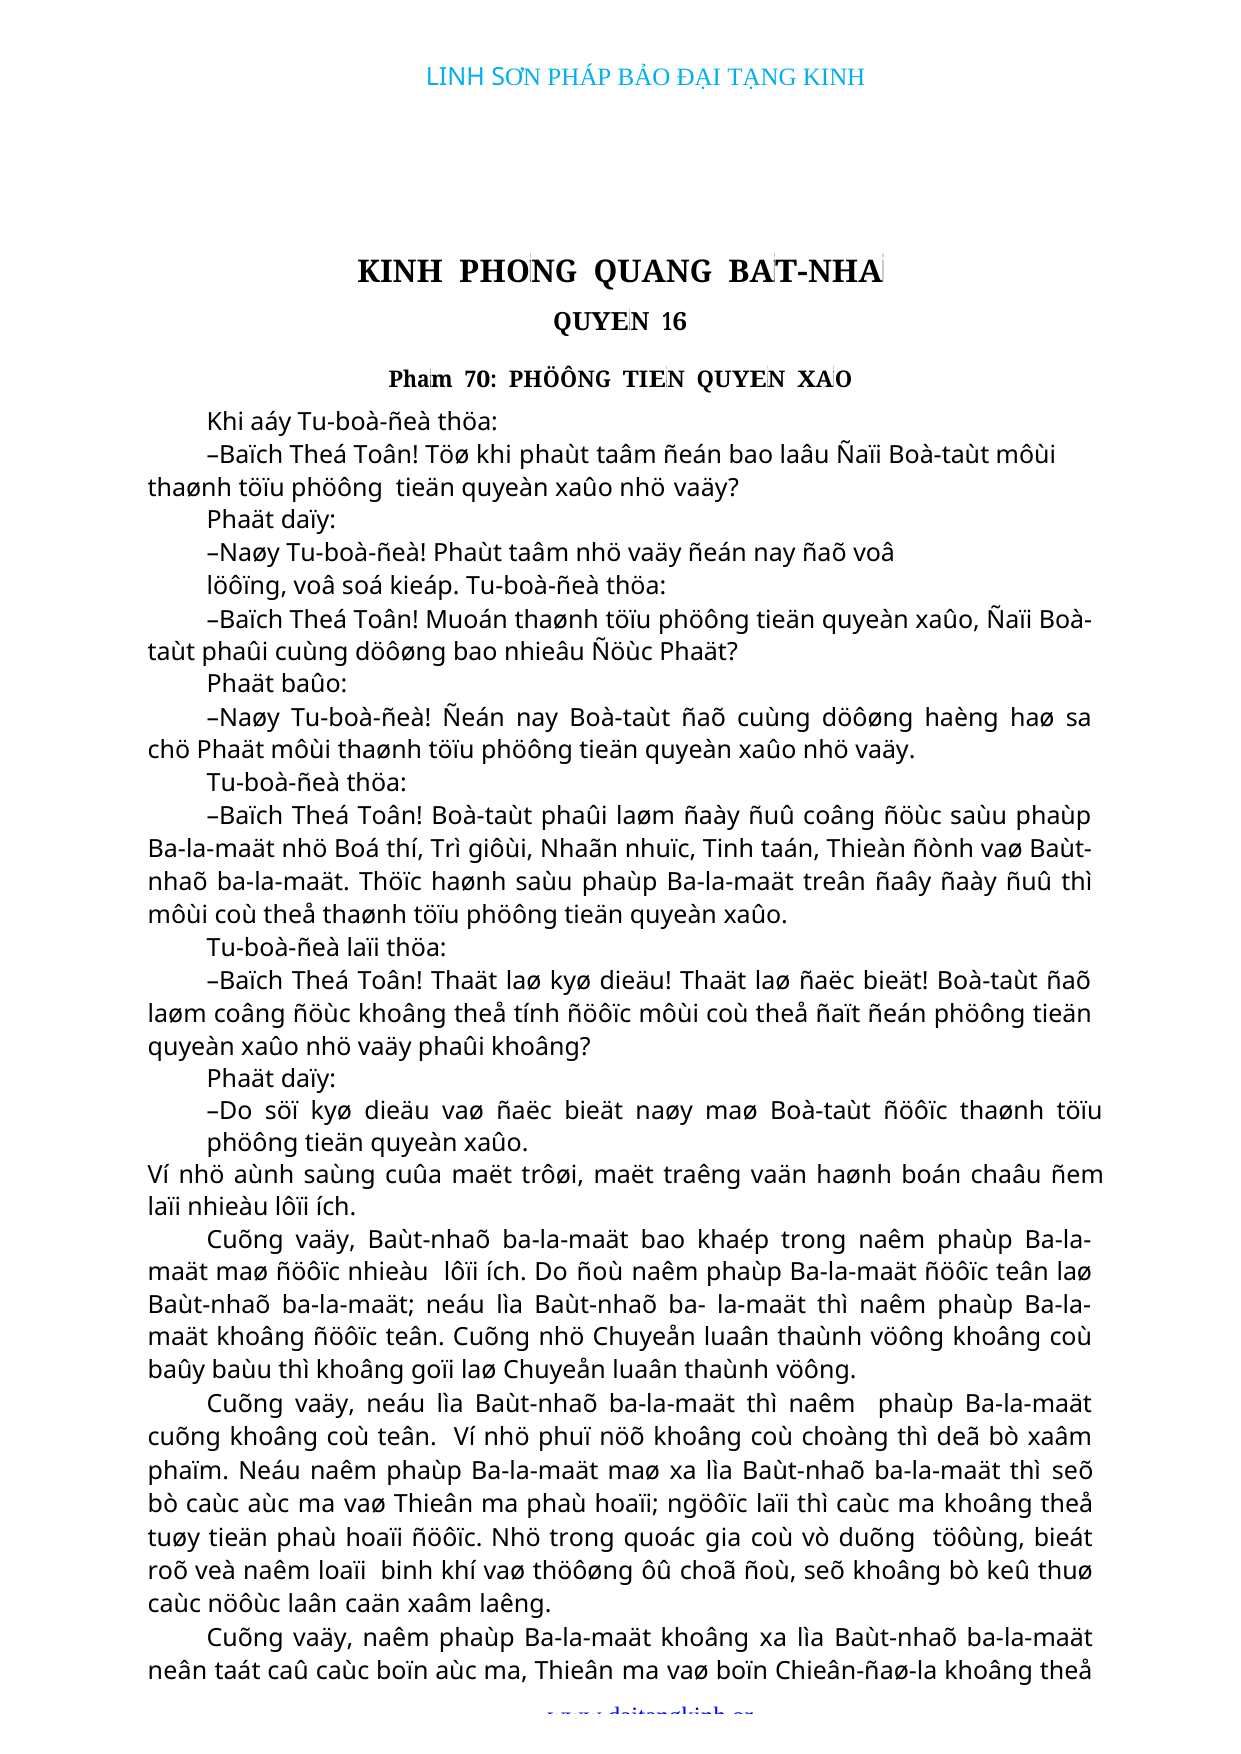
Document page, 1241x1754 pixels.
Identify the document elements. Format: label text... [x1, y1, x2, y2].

text –Baïch Theá Toân! Muoán thaønh töïu phöông tieän quyeàn xaûo, Ñaïi Boà-taùt phaûi cuùng döôøng bao nhieâu Ñöùc Phaät? [147, 602, 1093, 667]
text –Baïch Theá Toân! Boà-taùt phaûi laøm ñaày ñuû coâng ñöùc saùu phaùp Ba-la-maät nhö Boá thí, Trì giôùi, Nhaãn nhuïc, Tinh taán, Thieàn ñònh vaø Baùt-nhaõ ba-la-maät. Thöïc haønh saùu phaùp Ba-la-maät treân ñaây ñaày ñuû thì môùi coù theå thaønh töïu phöông tieän quyeàn xaûo. [147, 798, 1093, 931]
text –Do söï kyø dieäu vaø ñaëc bieät naøy maø Boà-taùt ñöôïc thaønh töïu phöông tieän quyeàn xaûo. [206, 1094, 1105, 1158]
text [147, 1620, 1093, 1687]
text Ví nhö aùnh saùng cuûa maët trôøi, maët traêng vaän haønh boán chaâu ñem laïi nhieàu lôïi ích. [147, 1158, 1105, 1222]
text Cuõng vaäy, Baùt-nhaõ ba-la-maät bao khaép trong naêm phaùp Ba-la-maät maø ñöôïc nhieàu lôïi ích. Do ñoù naêm phaùp Ba-la-maät ñöôïc teân laø Baùt-nhaõ ba-la-maät; neáu lìa Baùt-nhaõ ba- la-maät thì naêm phaùp Ba-la-maät khoâng ñöôïc teân. Cuõng nhö Chuyeån luaân thaùnh vöông khoâng coù baûy baùu thì khoâng goïi laø Chuyeån luaân thaùnh vöông. [147, 1222, 1093, 1386]
text Phaät daïy: [206, 1063, 1105, 1094]
text Phaät baûo: [206, 667, 1105, 699]
text Khi aáy Tu-boà-ñeà thöa: [206, 404, 1105, 437]
text –Naøy Tu-boà-ñeà! Phaùt taâm nhö vaäy ñeán nay ñaõ voâ löôïng, voâ soá kieáp. Tu-boà-ñeà thöa: [206, 535, 932, 602]
text QUYEÅN 16 [351, 303, 889, 337]
text Cuõng vaäy, neáu lìa Baùt-nhaõ ba-la-maät thì naêm phaùp Ba-la-maät cuõng khoâng coù teân. Ví nhö phuï nöõ khoâng coù choàng thì deã bò xaâm phaïm. Neáu naêm phaùp Ba-la-maät maø xa lìa Baùt-nhaõ ba-la-maät thì seõ bò caùc aùc ma vaø Thieân ma phaù hoaïi; ngöôïc laïi thì caùc ma khoâng theå tuøy tieän phaù hoaïi ñöôïc. Nhö trong quoác gia coù vò duõng töôùng, bieát roõ veà naêm loaïi binh khí vaø thöôøng ôû choã ñoù, seõ khoâng bò keû thuø caùc nöôùc laân caän xaâm laêng. [147, 1386, 1093, 1620]
text –Naøy Tu-boà-ñeà! Ñeán nay Boà-taùt ñaõ cuùng döôøng haèng haø sa chö Phaät môùi thaønh töïu phöông tieän quyeàn xaûo nhö vaäy. [147, 699, 1093, 766]
text Phaåm 70: PHÖÔNG TIEÄN QUYEÀN XAÛO [351, 363, 889, 394]
text Tu-boà-ñeà laïi thöa: [206, 931, 1105, 962]
text –Baïch Theá Toân! Thaät laø kyø dieäu! Thaät laø ñaëc bieät! Boà-taùt ñaõ laøm coâng ñöùc khoâng theå tính ñöôïc môùi coù theå ñaït ñeán phöông tieän quyeàn xaûo nhö vaäy phaûi khoâng? [147, 963, 1093, 1063]
title KINH PHOÙNG QUANG BAÙT-NHAÕ [351, 249, 889, 291]
text –Baïch Theá Toân! Töø khi phaùt taâm ñeán bao laâu Ñaïi Boà-taùt môùi thaønh töïu phöông tieän quyeàn xaûo nhö vaäy? [147, 437, 1074, 504]
text Phaät daïy: [206, 504, 1105, 535]
text Tu-boà-ñeà thöa: [206, 766, 1105, 797]
